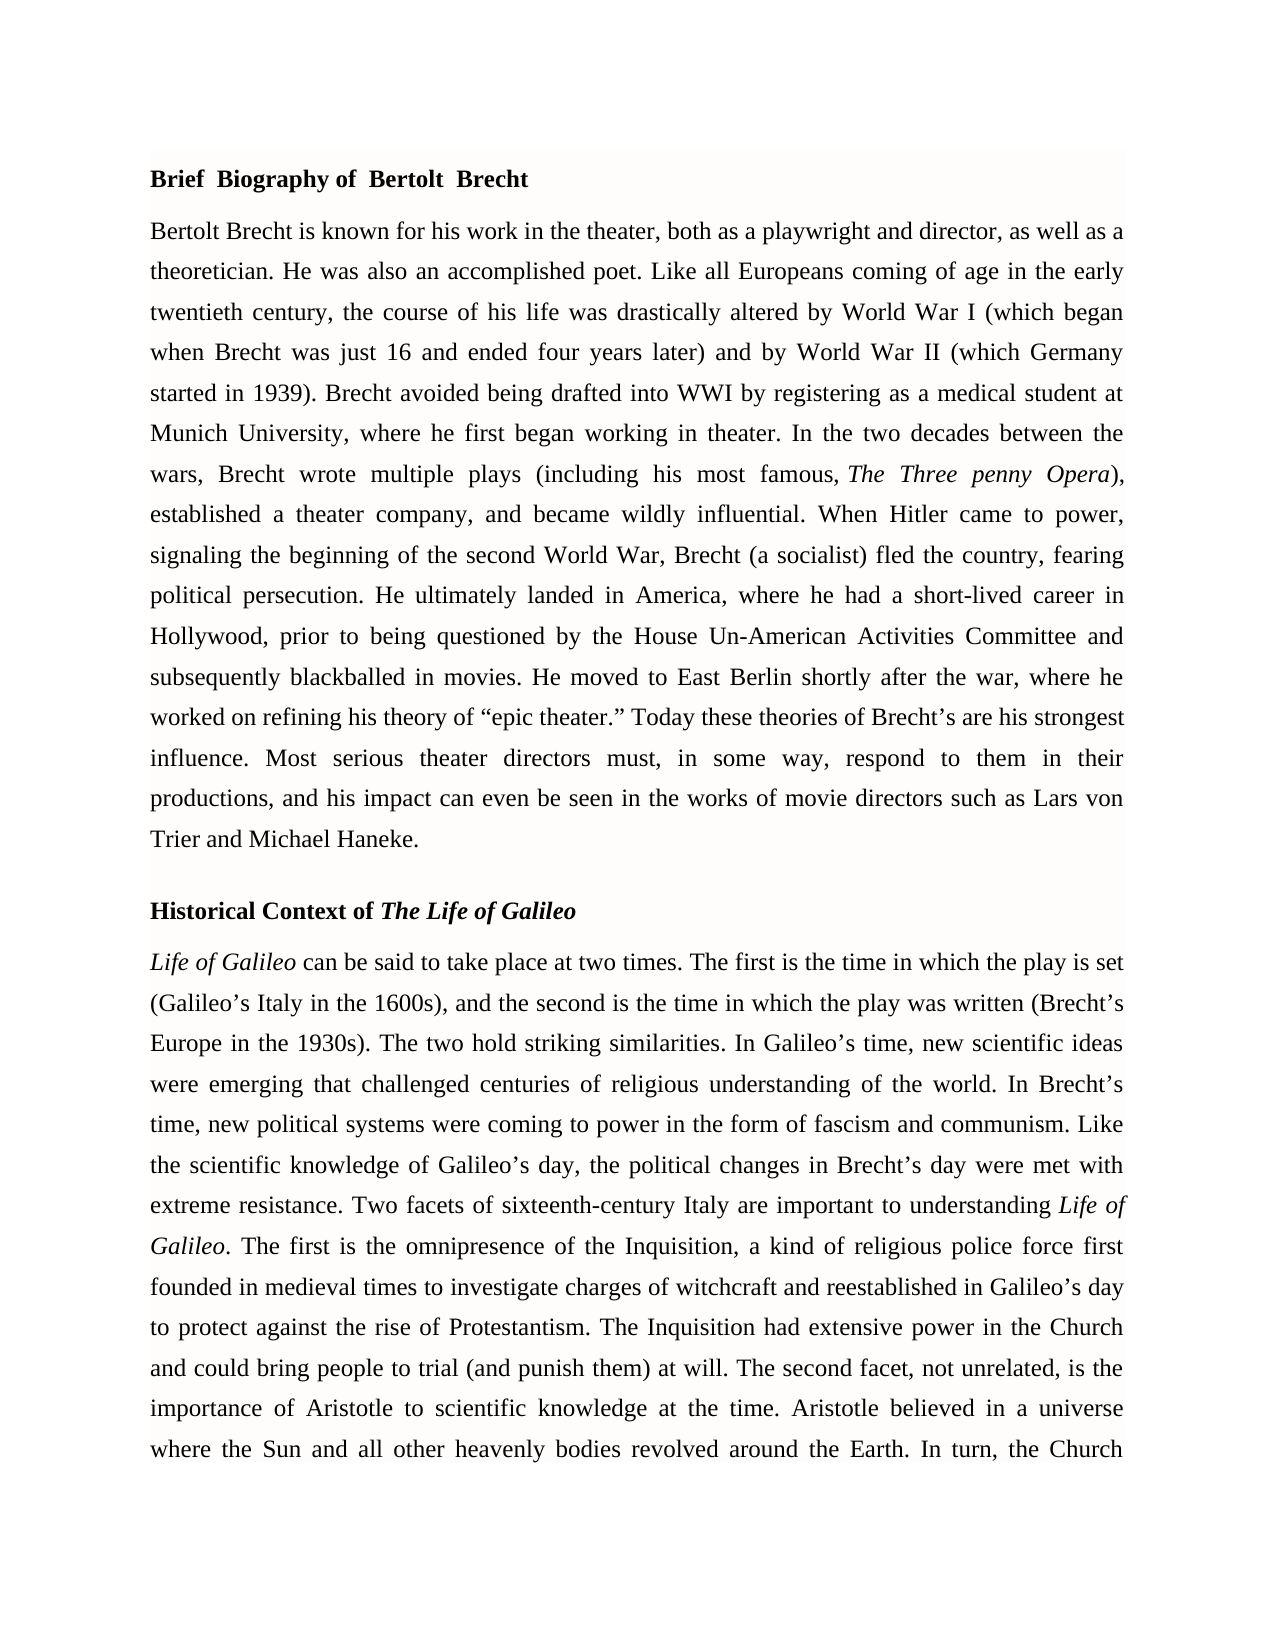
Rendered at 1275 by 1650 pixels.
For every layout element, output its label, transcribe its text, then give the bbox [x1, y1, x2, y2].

text Brief Biography of Bertolt Brecht [150, 150, 1125, 193]
text Historical Context of The Life of Galileo [150, 882, 1125, 925]
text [150, 936, 1125, 1462]
text Bertolt Brecht is known for his work in the theater, both as a playwright and director, as well as a theoretician. He was also an accomplished poet. Like all Europeans coming of age in the early twentieth century, the course of his life was drastically altered by World War I (which began when Brecht was just 16 and ended four years later) and by World War II (which Germany started in 1939). Brecht avoided being drafted into WWI by registering as a medical student at Munich University, where he first began working in theater. In the two decades between the wars, Brecht wrote multiple plays (including his most famous, The Three penny Opera), established a theater company, and became wildly influential. When Hitler came to power, signaling the beginning of the second World War, Brecht (a socialist) fled the country, fearing political persecution. He ultimately landed in America, where he had a short-lived career in Hollywood, prior to being questioned by the House Un-American Activities Committee and subsequently blackballed in movies. He moved to East Berlin shortly after the war, where he worked on refining his theory of “epic theater.” Today these theories of Brecht’s are his strongest influence. Most serious theater directors must, in some way, respond to them in their productions, and his impact can even be seen in the works of movie directors such as Lars von Trier and Michael Haneke. [150, 204, 1125, 852]
